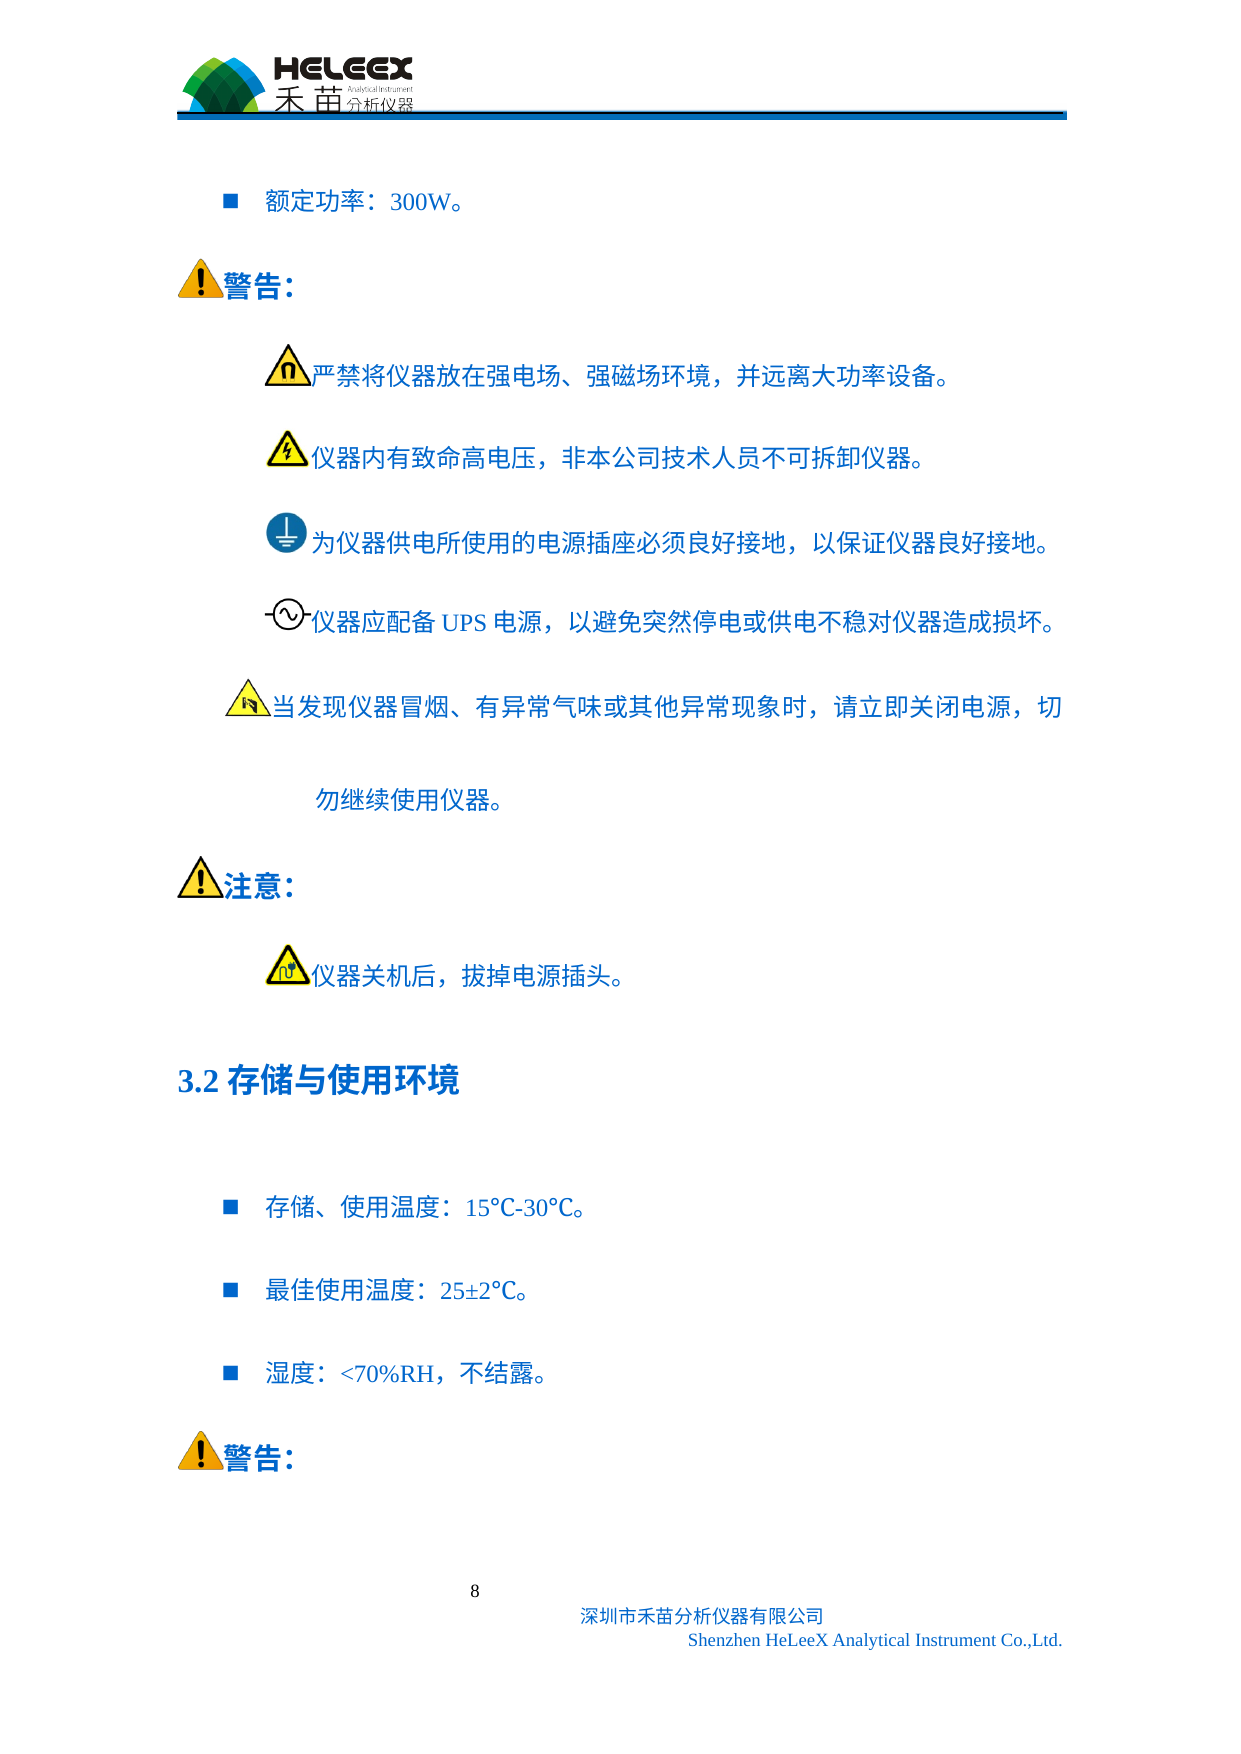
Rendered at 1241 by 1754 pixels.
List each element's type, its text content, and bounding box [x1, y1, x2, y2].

text 仪器应配备UPS电源，以避免突然停电或供电不稳对仪器造成损坏。 [221, 585, 1063, 650]
text 注意： [177, 849, 1063, 914]
picture [264, 428, 312, 468]
picture [177, 1431, 224, 1470]
picture [170, 20, 1067, 120]
list 额定功率：300W。 [221, 167, 1063, 232]
picture [224, 677, 272, 717]
picture [177, 258, 224, 298]
text 当发现仪器冒烟、有异常气味或其他异常现象时，请立即关闭电源，切勿继续使用仪器。 [177, 668, 1063, 831]
subtitle 3.2 存储与使用环境 [177, 1045, 1063, 1110]
picture [264, 509, 312, 553]
text 为仪器供电所使用的电源插座必须良好接地，以保证仪器良好接地。 [177, 502, 1063, 567]
picture [177, 856, 224, 898]
picture [264, 943, 312, 986]
text 仪器关机后，拔掉电源插头。 [177, 935, 1063, 1000]
list 存储、使用温度：15℃-30℃。 [221, 1173, 1063, 1238]
text 严禁将仪器放在强电场、强磁场环境，并远离大功率设备。 [227, 336, 1063, 401]
text 警告： [177, 250, 1063, 315]
list 最佳使用温度：25±2℃。 [221, 1256, 1063, 1321]
text 警告： [177, 1422, 1063, 1487]
text 仪器内有致命高电压，非本公司技术人员不可拆卸仪器。 [221, 419, 1063, 484]
picture [264, 596, 312, 632]
list 湿度：<70%RH，不结露。 [221, 1339, 1063, 1404]
picture [264, 344, 312, 386]
